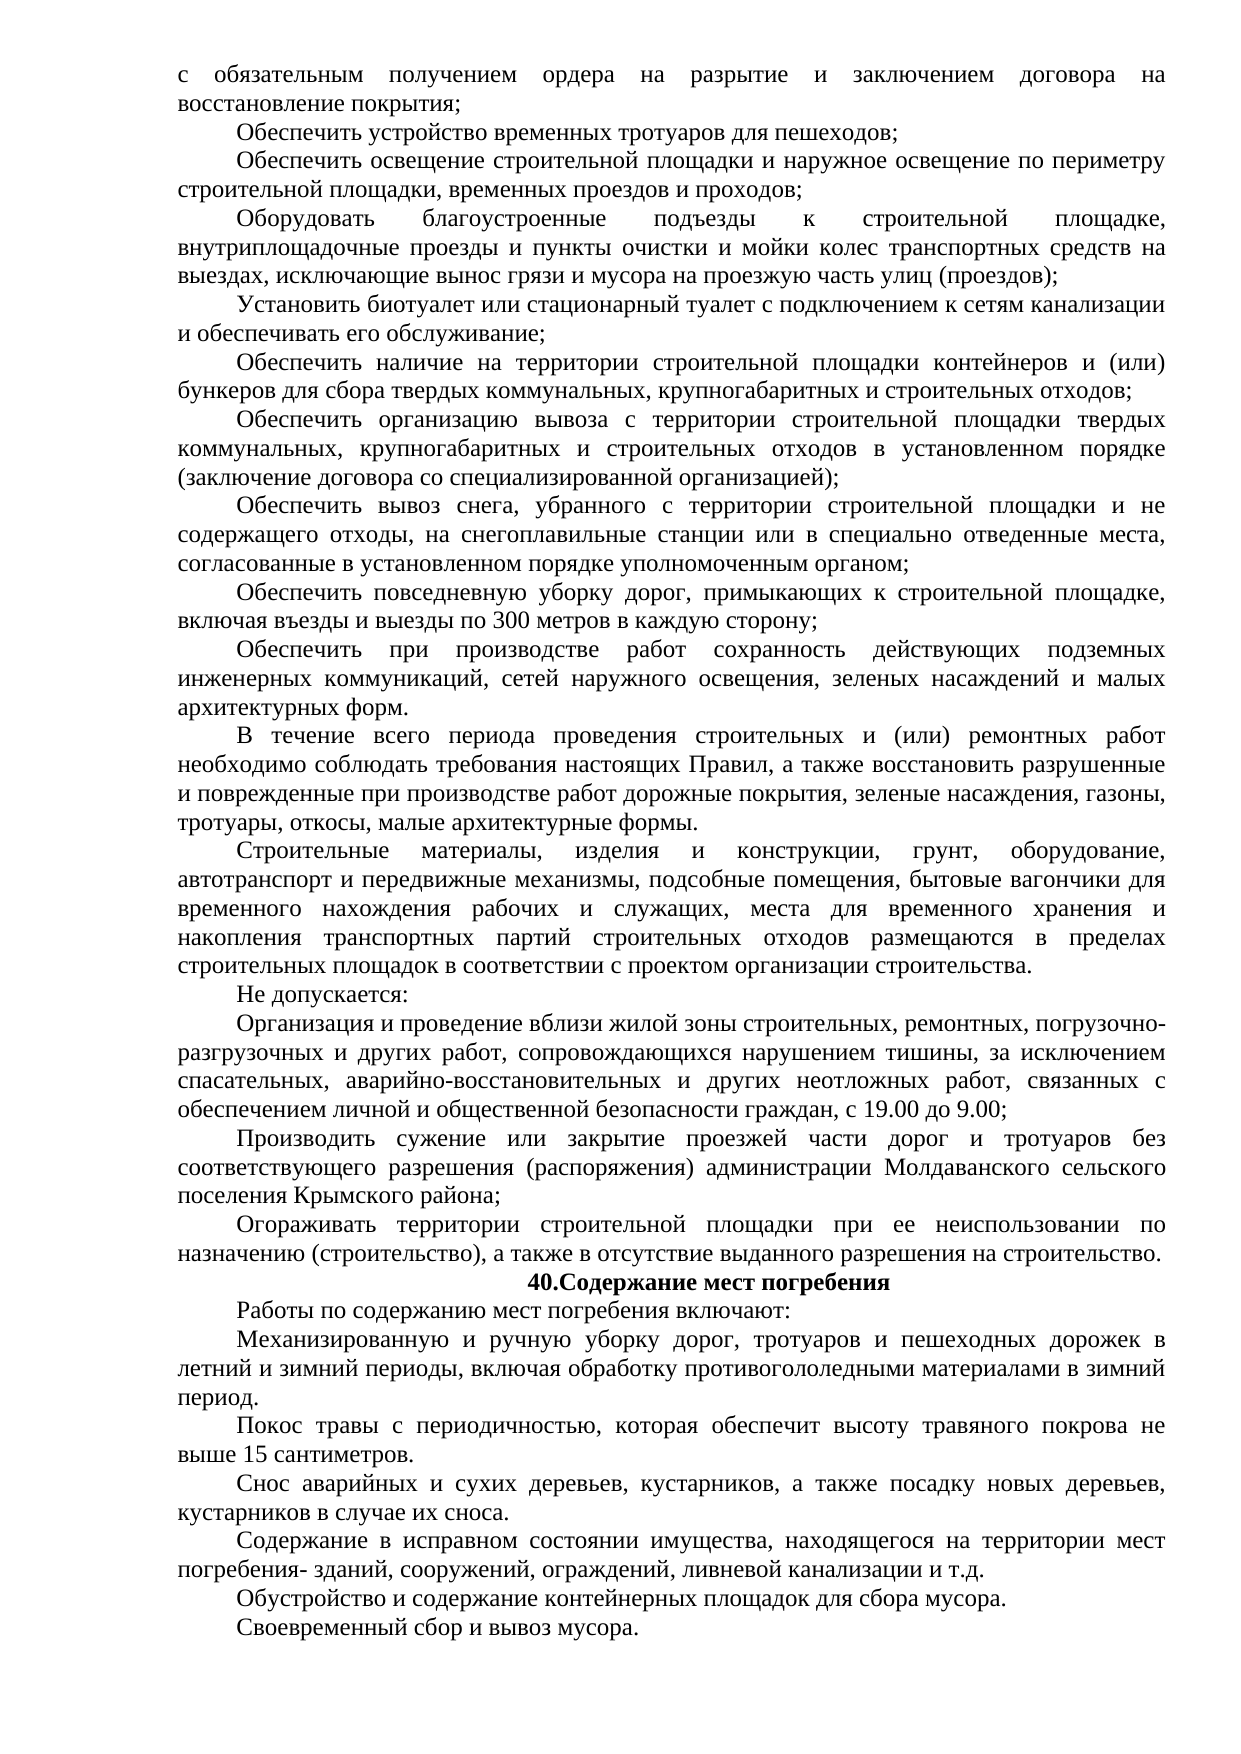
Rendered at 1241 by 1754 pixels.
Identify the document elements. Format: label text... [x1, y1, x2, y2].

text Оборудовать благоустроенные подъезды к строительной площадке, внутриплощадочные проезды и пункты очистки и мойки колес транспортных средств на выездах, исключающие вынос грязи и мусора на проезжую часть улиц (проездов); [177, 203, 1167, 289]
text Обеспечить повседневную уборку дорог, примыкающих к строительной площадке, включая въезды и выезды по 300 метров в каждую сторону; [177, 577, 1167, 634]
text Своевременный сбор и вывоз мусора. [177, 1612, 1167, 1640]
text Производить сужение или закрытие проезжей части дорог и тротуаров без соответствующего разрешения (распоряжения) администрации Молдаванского сельского поселения Крымского района; [177, 1123, 1167, 1209]
text Установить биотуалет или стационарный туалет с подключением к сетям канализации и обеспечивать его обслуживание; [177, 289, 1167, 347]
text Обеспечить организацию вывоза с территории строительной площадки твердых коммунальных, крупногабаритных и строительных отходов в установленном порядке (заключение договора со специализированной организацией); [177, 404, 1167, 490]
text Обеспечить устройство временных тротуаров для пешеходов; [177, 117, 1167, 145]
text Обеспечить вывоз снега, убранного с территории строительной площадки и не содержащего отходы, на снегоплавильные станции или в специально отведенные места, согласованные в установленном порядке уполномоченным органом; [177, 490, 1167, 577]
text Обустройство и содержание контейнерных площадок для сбора мусора. [177, 1583, 1167, 1612]
text Обеспечить освещение строительной площадки и наружное освещение по периметру строительной площадки, временных проездов и проходов; [177, 145, 1167, 203]
text Механизированную и ручную уборку дорог, тротуаров и пешеходных дорожек в летний и зимний периоды, включая обработку противогололедными материалами в зимний период. [177, 1324, 1167, 1410]
text Содержание в исправном состоянии имущества, находящегося на территории мест погребения- зданий, сооружений, ограждений, ливневой канализации и т.д. [177, 1525, 1167, 1583]
text Огораживать территории строительной площадки при ее неиспользовании по назначению (строительство), а также в отсутствие выданного разрешения на строительство. [177, 1209, 1167, 1267]
text Обеспечить наличие на территории строительной площадки контейнеров и (или) бункеров для сбора твердых коммунальных, крупногабаритных и строительных отходов; [177, 347, 1167, 404]
text Работы по содержанию мест погребения включают: [177, 1295, 1167, 1324]
text Не допускается: [177, 979, 1167, 1008]
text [177, 59, 1167, 117]
text Строительные материалы, изделия и конструкции, грунт, оборудование, автотранспорт и передвижные механизмы, подсобные помещения, бытовые вагончики для временного нахождения рабочих и служащих, места для временного хранения и накопления транспортных партий строительных отходов размещаются в пределах строительных площадок в соответствии с проектом организации строительства. [177, 835, 1167, 979]
text Обеспечить при производстве работ сохранность действующих подземных инженерных коммуникаций, сетей наружного освещения, зеленых насаждений и малых архитектурных форм. [177, 634, 1167, 720]
text Покос травы с периодичностью, которая обеспечит высоту травяного покрова не выше 15 сантиметров. [177, 1410, 1167, 1468]
text 40.Содержание мест погребения [177, 1267, 1167, 1295]
text Снос аварийных и сухих деревьев, кустарников, а также посадку новых деревьев, кустарников в случае их сноса. [177, 1468, 1167, 1525]
text В течение всего периода проведения строительных и (или) ремонтных работ необходимо соблюдать требования настоящих Правил, а также восстановить разрушенные и поврежденные при производстве работ дорожные покрытия, зеленые насаждения, газоны, тротуары, откосы, малые архитектурные формы. [177, 720, 1167, 835]
text Организация и проведение вблизи жилой зоны строительных, ремонтных, погрузочно-разгрузочных и других работ, сопровождающихся нарушением тишины, за исключением спасательных, аварийно-восстановительных и других неотложных работ, связанных с обеспечением личной и общественной безопасности граждан, с 19.00 до 9.00; [177, 1008, 1167, 1123]
